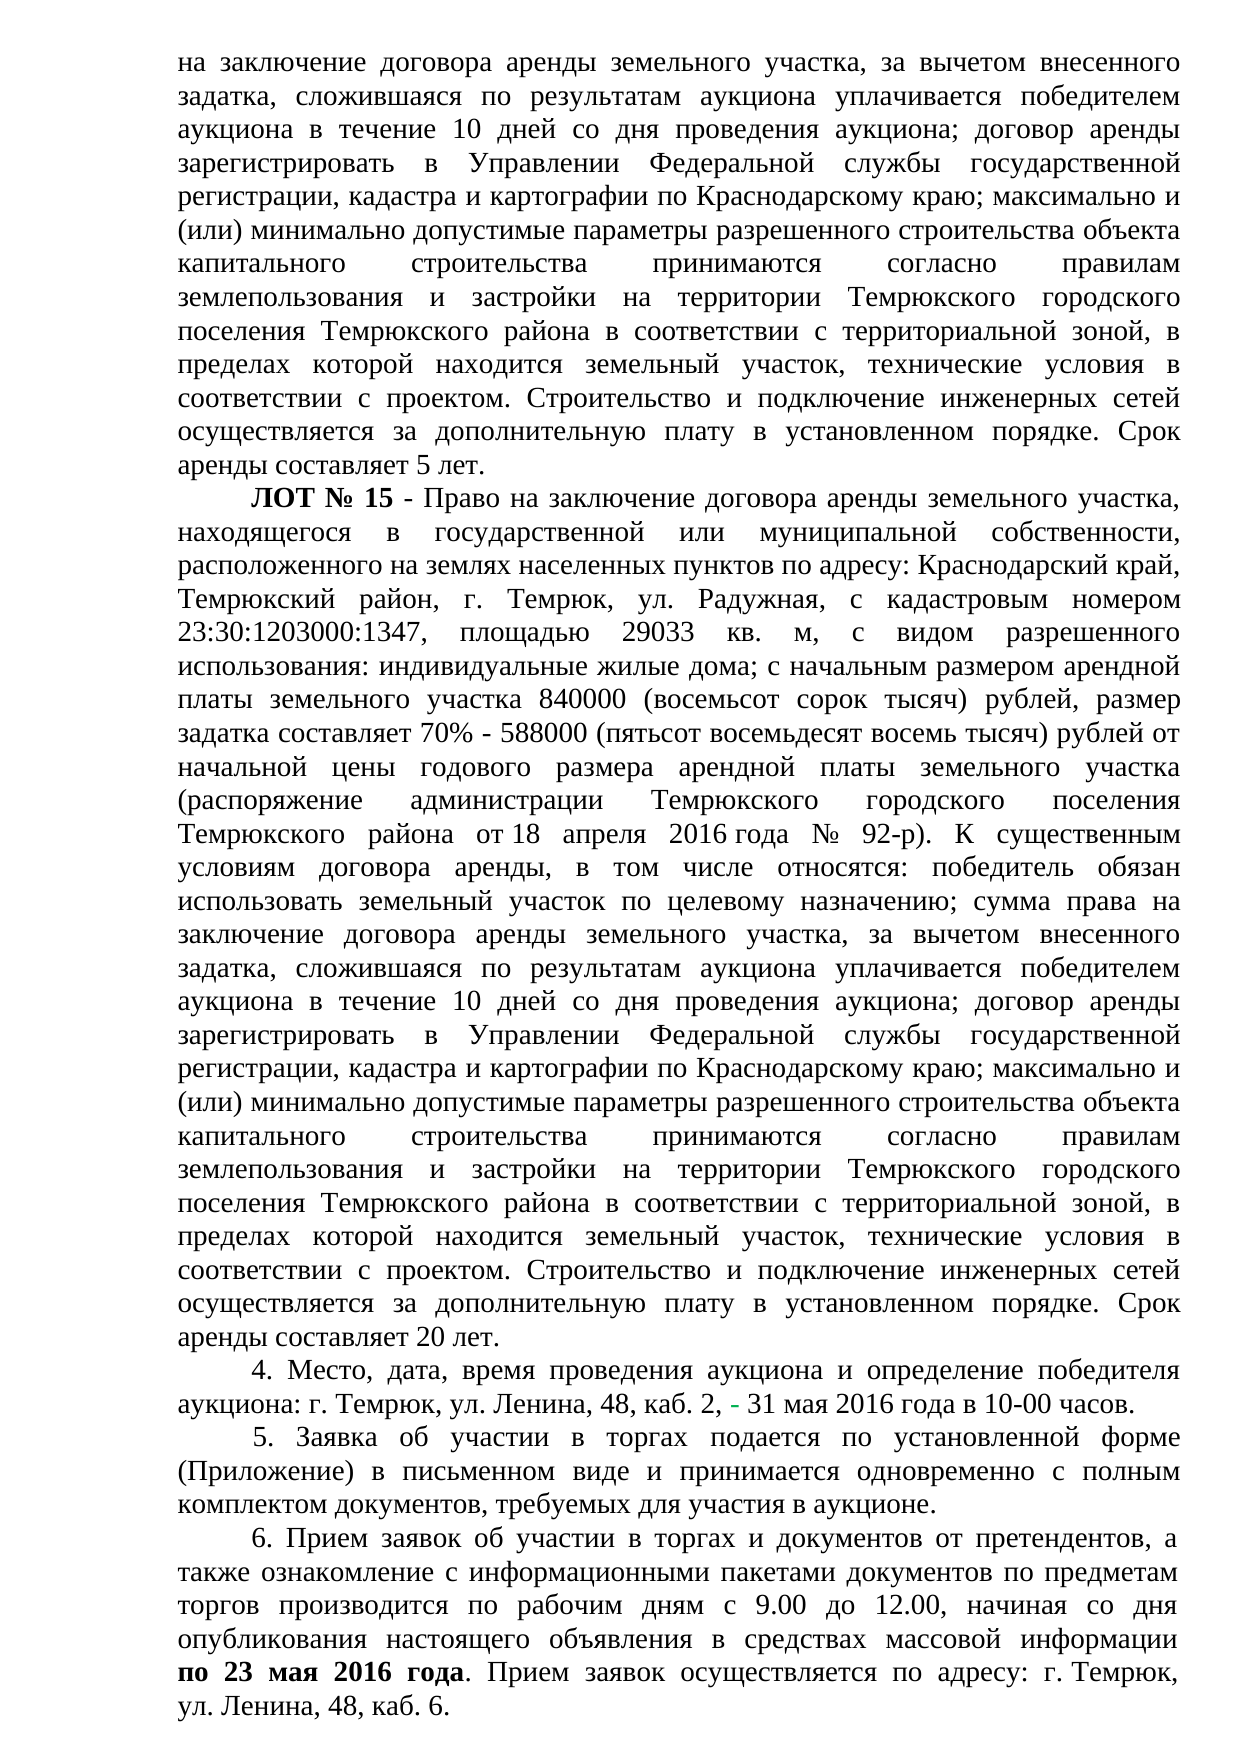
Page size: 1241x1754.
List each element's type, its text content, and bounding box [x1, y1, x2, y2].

text 5. Заявка об участии в торгах подается по установленной форме (Приложение) в письменном виде и принимается одновременно с полным комплектом документов, требуемых для участия в аукционе. [177, 1419, 1181, 1520]
text 6. Прием заявок об участии в торгах и документов от претендентов, а также ознакомление с информационными пакетами документов по предметам торгов производится по рабочим дням с 9.00 до 12.00, начиная со дня опубликования настоящего объявления в средствах массовой информации по 23 мая 2016 года. Прием заявок осуществляется по адресу: г. Темрюк, ул. Ленина, 48, каб. 6. [177, 1520, 1178, 1721]
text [177, 44, 1181, 480]
text 4. Место, дата, время проведения аукциона и определение победителя аукциона: г. Темрюк, ул. Ленина, 48, каб. 2, - 31 мая 2016 года в 10-00 часов. [177, 1352, 1181, 1419]
text ЛОТ № 15 - Право на заключение договора аренды земельного участка, находящегося в государственной или муниципальной собственности, расположенного на землях населенных пунктов по адресу: Краснодарский край, Темрюкский район, г. Темрюк, ул. Радужная, с кадастровым номером 23:30:1203000:1347, площадью 29033 кв. м, с видом разрешенного использования: индивидуальные жилые дома; с начальным размером арендной платы земельного участка 840000 (восемьсот сорок тысяч) рублей, размер задатка составляет 70% - 588000 (пятьсот восемьдесят восемь тысяч) рублей от начальной цены годового размера арендной платы земельного участка (распоряжение администрации Темрюкского городского поселения Темрюкского района от 18 апреля 2016 года № 92-р). К существенным условиям договора аренды, в том числе относятся: победитель обязан использовать земельный участок по целевому назначению; сумма права на заключение договора аренды земельного участка, за вычетом внесенного задатка, сложившаяся по результатам аукциона уплачивается победителем аукциона в течение 10 дней со дня проведения аукциона; договор аренды зарегистрировать в Управлении Федеральной службы государственной регистрации, кадастра и картографии по Краснодарскому краю; максимально и (или) минимально допустимые параметры разрешенного строительства объекта капитального строительства принимаются согласно правилам землепользования и застройки на территории Темрюкского городского поселения Темрюкского района в соответствии с территориальной зоной, в пределах которой находится земельный участок, технические условия в соответствии с проектом. Строительство и подключение инженерных сетей осуществляется за дополнительную плату в установленном порядке. Срок аренды составляет 20 лет. [177, 480, 1181, 1352]
